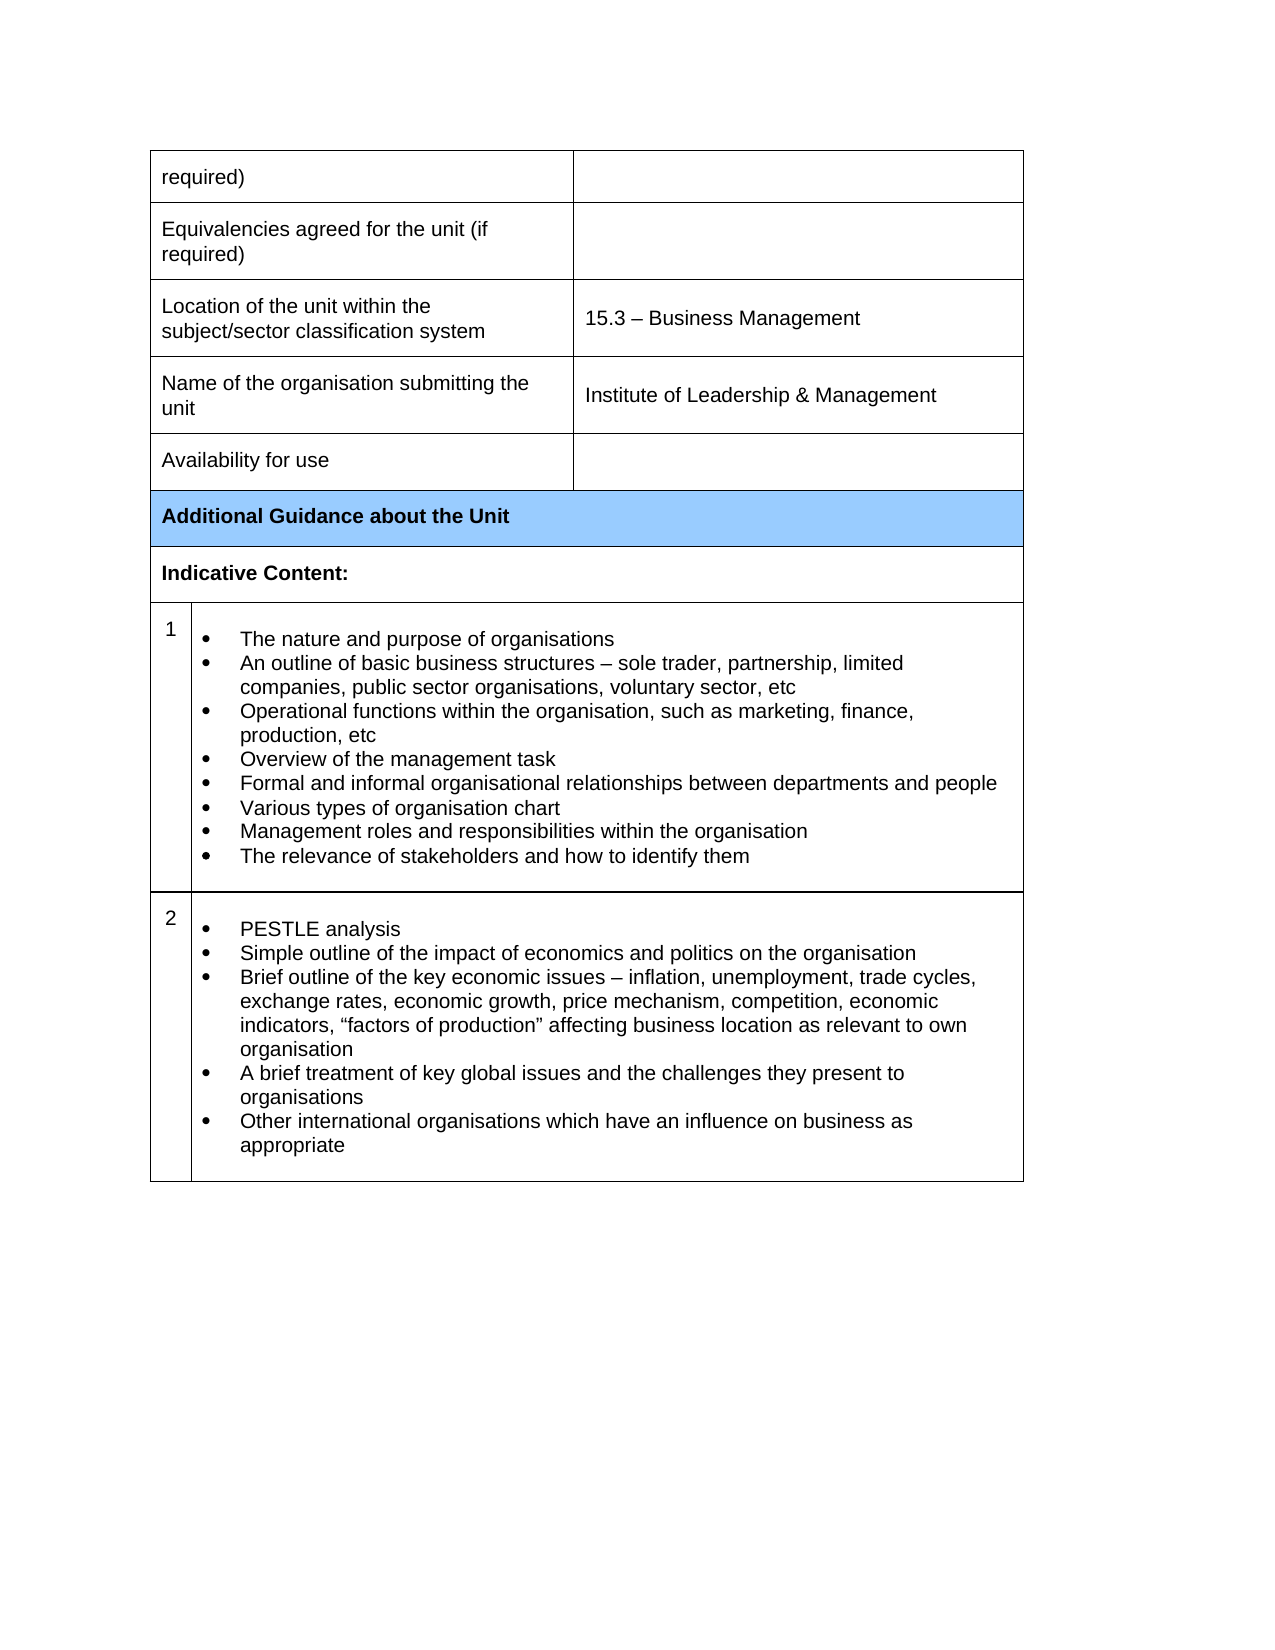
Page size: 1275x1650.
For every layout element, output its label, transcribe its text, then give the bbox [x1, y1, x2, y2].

table_cell Location of the unit within the subject/sector classification system [151, 280, 573, 356]
table_cell Additional Guidance about the Unit [151, 491, 1023, 546]
table_cell Institute of Leadership & Management [574, 357, 1023, 433]
table_cell 1 [151, 603, 191, 891]
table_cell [151, 151, 573, 202]
table_cell PESTLE analysis Simple outline of the impact of economics and politics on the organisation Brief outline of the key economic issues – inflation, unemployment, trade cycles, exchange rates, economic growth, price mechanism, competition, economic indicators, “factors of production” affecting business location as relevant to own organisation A brief treatment of key global issues and the challenges they present to organisations Other international organisations which have an influence on business as appropriate [192, 893, 1023, 1181]
table_cell Name of the organisation submitting the unit [151, 357, 573, 433]
table_cell Equivalencies agreed for the unit (if required) [151, 203, 573, 279]
table_cell 2 [151, 893, 191, 1181]
table_cell [574, 203, 1023, 279]
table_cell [574, 151, 1023, 202]
table_cell [574, 434, 1023, 489]
table_cell 15.3 – Business Management [574, 280, 1023, 356]
table_cell Indicative Content: [151, 547, 1023, 602]
table_cell The nature and purpose of organisations An outline of basic business structures – sole trader, partnership, limited companies, public sector organisations, voluntary sector, etc Operational functions within the organisation, such as marketing, finance, production, etc Overview of the management task Formal and informal organisational relationships between departments and people Various types of organisation chart Management roles and responsibilities within the organisation The relevance of stakeholders and how to identify them [192, 603, 1023, 891]
table_cell Availability for use [151, 434, 573, 489]
